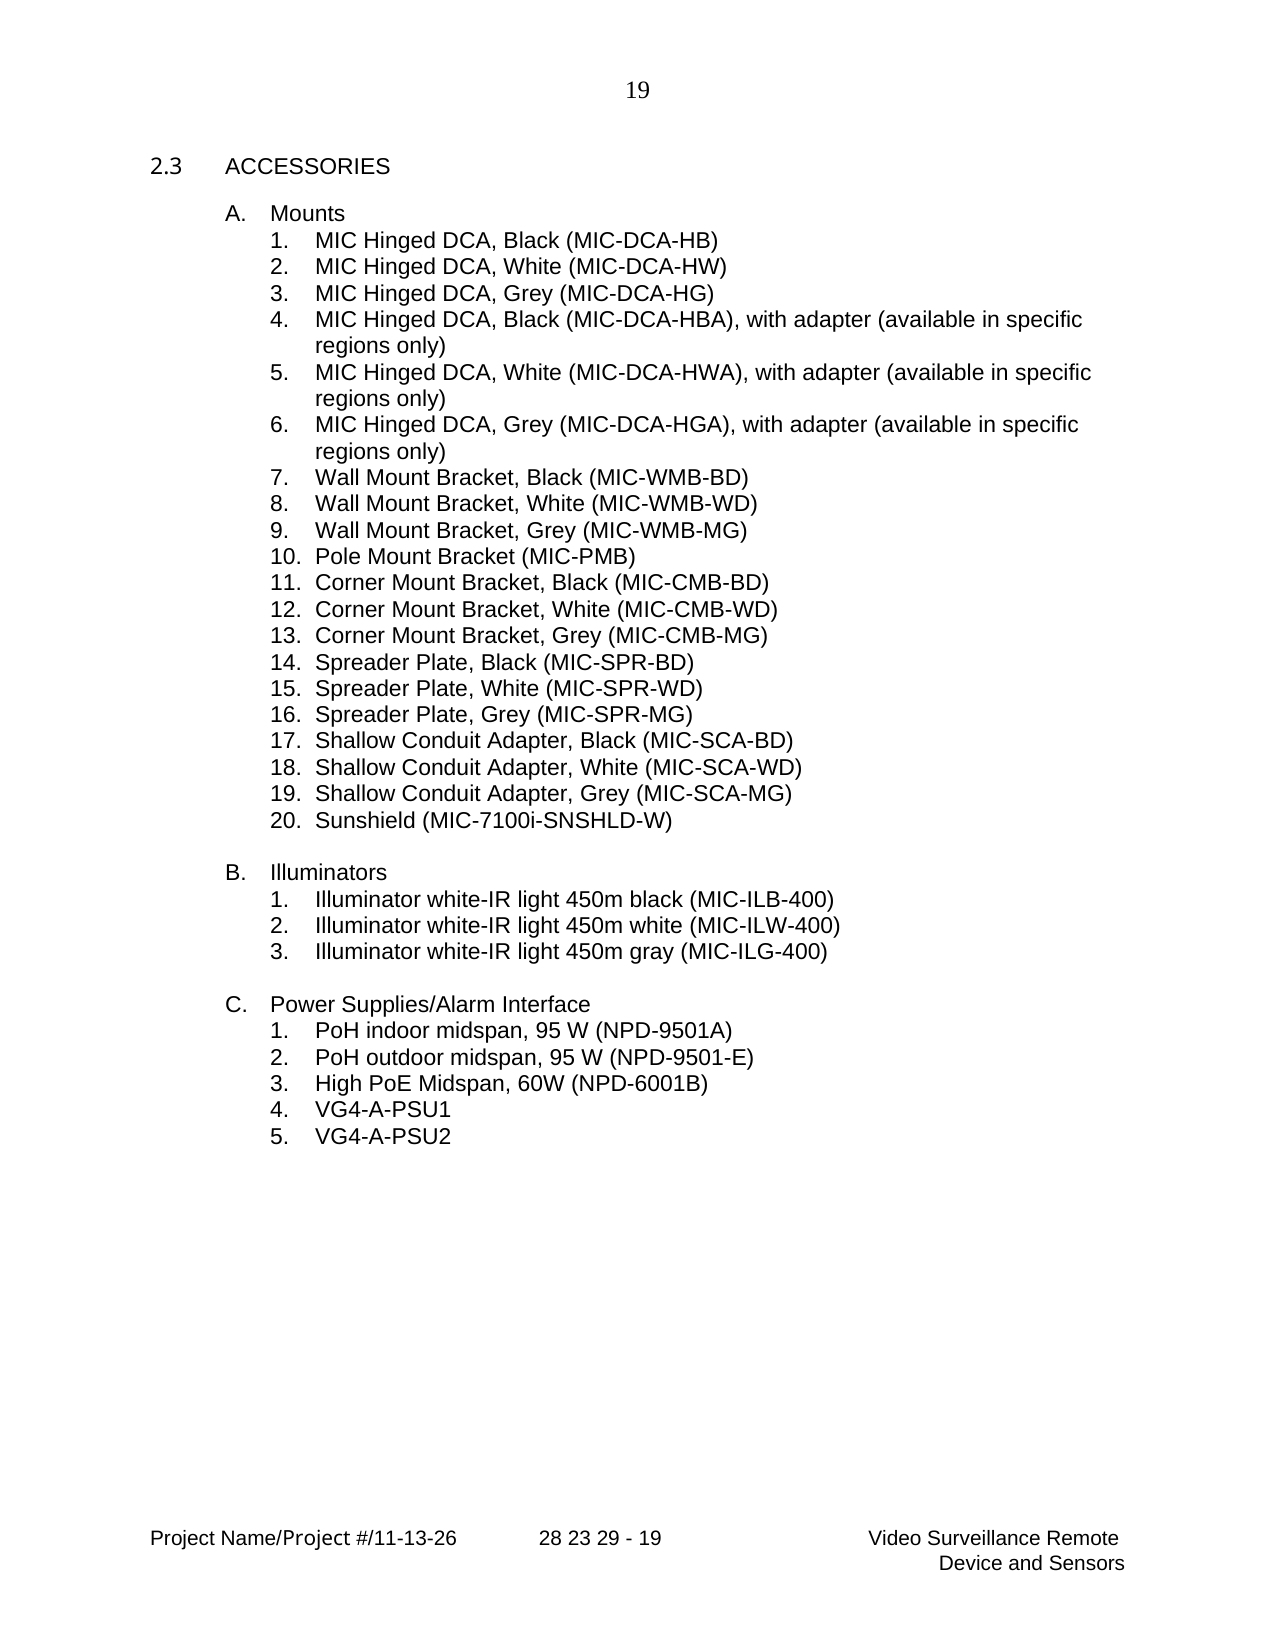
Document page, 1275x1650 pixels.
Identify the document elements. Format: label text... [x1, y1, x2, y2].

list Illuminator white-IR light 450m gray (MIC-ILG-400) [270, 938, 1125, 965]
list MIC Hinged DCA, Grey (MIC-DCA-HG) [270, 279, 1125, 306]
list Corner Mount Bracket, Black (MIC-CMB-BD) [270, 569, 1125, 596]
list Wall Mount Bracket, Grey (MIC-WMB-MG) [270, 517, 1125, 543]
list Corner Mount Bracket, White (MIC-CMB-WD) [270, 596, 1125, 622]
list MIC Hinged DCA, Grey (MIC-DCA-HGA), with adapter (available in specific regions only) [270, 411, 1125, 464]
list PoH outdoor midspan, 95 W (NPD-9501-E) [270, 1044, 1125, 1070]
list Illuminator white-IR light 450m white (MIC-ILW-400) [270, 912, 1125, 938]
list MIC Hinged DCA, White (MIC-DCA-HW) [270, 253, 1125, 279]
list VG4-A-PSU1 [270, 1096, 1125, 1123]
list MIC Hinged DCA, Black (MIC-DCA-HBA), with adapter (available in specific regions only) [270, 306, 1125, 358]
list Sunshield (MIC-7100i-SNSHLD-W) [270, 807, 1125, 833]
list Shallow Conduit Adapter, Grey (MIC-SCA-MG) [270, 780, 1125, 807]
list Spreader Plate, White (MIC-SPR-WD) [270, 675, 1125, 701]
list High PoE Midspan, 60W (NPD-6001B) [270, 1070, 1125, 1096]
list MIC Hinged DCA, Black (MIC-DCA-HB) [270, 227, 1125, 253]
list Mounts [225, 200, 1125, 227]
list Wall Mount Bracket, Black (MIC-WMB-BD) [270, 464, 1125, 490]
list Power Supplies/Alarm Interface [225, 991, 1125, 1017]
list Shallow Conduit Adapter, White (MIC-SCA-WD) [270, 754, 1125, 780]
list Spreader Plate, Grey (MIC-SPR-MG) [270, 701, 1125, 727]
list Pole Mount Bracket (MIC-PMB) [270, 543, 1125, 569]
list PoH indoor midspan, 95 W (NPD-9501A) [270, 1017, 1125, 1044]
list Corner Mount Bracket, Grey (MIC-CMB-MG) [270, 622, 1125, 648]
list VG4-A-PSU2 [270, 1123, 1125, 1149]
list Illuminators [225, 859, 1125, 886]
list ACCESSORIES [150, 150, 1125, 181]
list Spreader Plate, Black (MIC-SPR-BD) [270, 648, 1125, 675]
list Shallow Conduit Adapter, Black (MIC-SCA-BD) [270, 727, 1125, 754]
list Illuminator white-IR light 450m black (MIC-ILB-400) [270, 886, 1125, 912]
list MIC Hinged DCA, White (MIC-DCA-HWA), with adapter (available in specific regions only) [270, 358, 1125, 411]
list Wall Mount Bracket, White (MIC-WMB-WD) [270, 490, 1125, 517]
